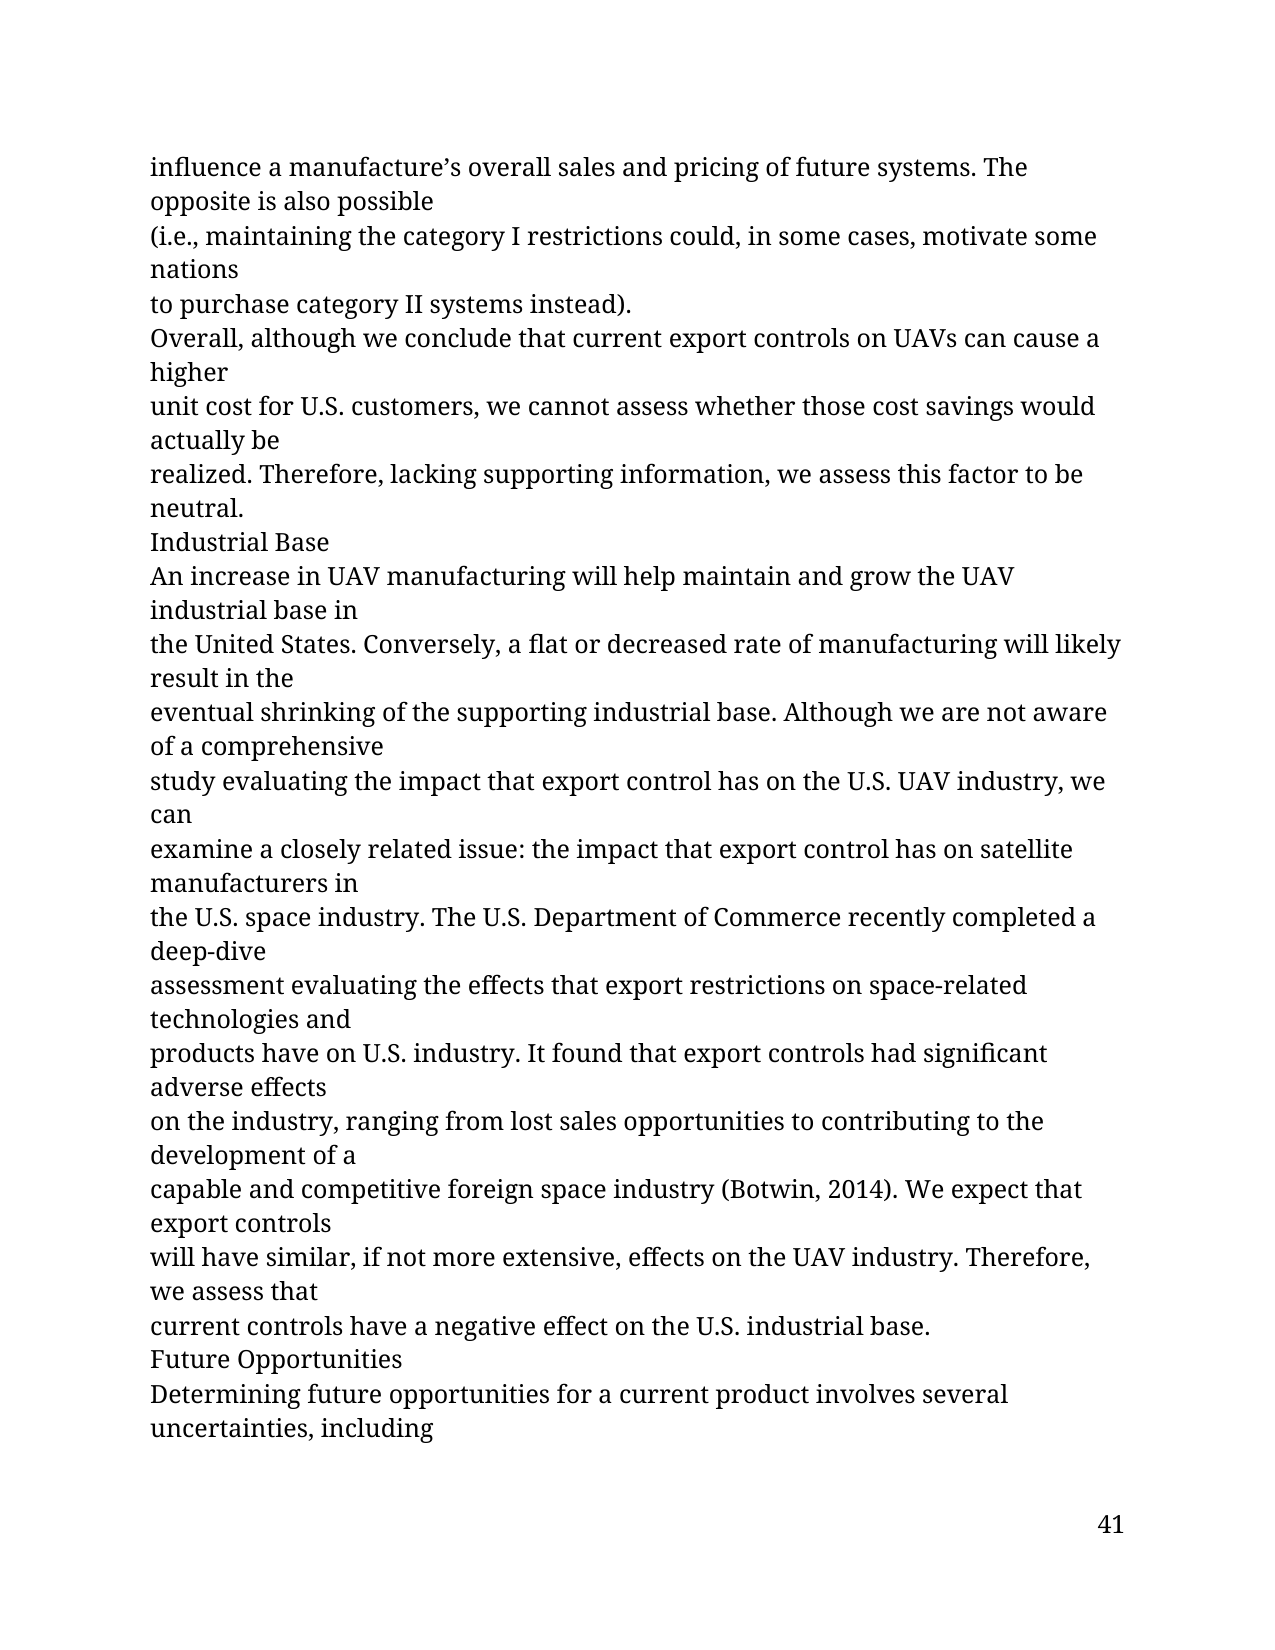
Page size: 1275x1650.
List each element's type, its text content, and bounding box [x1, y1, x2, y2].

text eventual shrinking of the supporting industrial base. Although we are not aware of a comprehensive [150, 695, 1125, 763]
text capable and competitive foreign space industry (Botwin, 2014). We expect that export controls [150, 1172, 1125, 1240]
text examine a closely related issue: the impact that export control has on satellite manufacturers in [150, 831, 1125, 899]
text to purchase category II systems instead). [150, 286, 1125, 320]
text assessment evaluating the effects that export restrictions on space-related technologies and [150, 967, 1125, 1036]
text products have on U.S. industry. It found that export controls had significant adverse effects [150, 1036, 1125, 1104]
text current controls have a negative effect on the U.S. industrial base. [150, 1308, 1125, 1342]
text An increase in UAV manufacturing will help maintain and grow the UAV industrial base in [150, 559, 1125, 627]
text the United States. Conversely, a flat or decreased rate of manufacturing will likely result in the [150, 627, 1125, 695]
text realized. Therefore, lacking supporting information, we assess this factor to be neutral. [150, 457, 1125, 525]
text study evaluating the impact that export control has on the U.S. UAV industry, we can [150, 763, 1125, 831]
text (i.e., maintaining the category I restrictions could, in some cases, motivate some nations [150, 218, 1125, 286]
text Overall, although we conclude that current export controls on UAVs can cause a higher [150, 320, 1125, 388]
text influence a manufacture’s overall sales and pricing of future systems. The opposite is also possible [150, 150, 1125, 218]
text on the industry, ranging from lost sales opportunities to contributing to the development of a [150, 1104, 1125, 1172]
text the U.S. space industry. The U.S. Department of Commerce recently completed a deep-dive [150, 899, 1125, 967]
text will have similar, if not more extensive, effects on the UAV industry. Therefore, we assess that [150, 1240, 1125, 1308]
text Future Opportunities [150, 1342, 1125, 1376]
text Determining future opportunities for a current product involves several uncertainties, including [150, 1376, 1125, 1444]
text unit cost for U.S. customers, we cannot assess whether those cost savings would actually be [150, 388, 1125, 457]
text Industrial Base [150, 525, 1125, 559]
